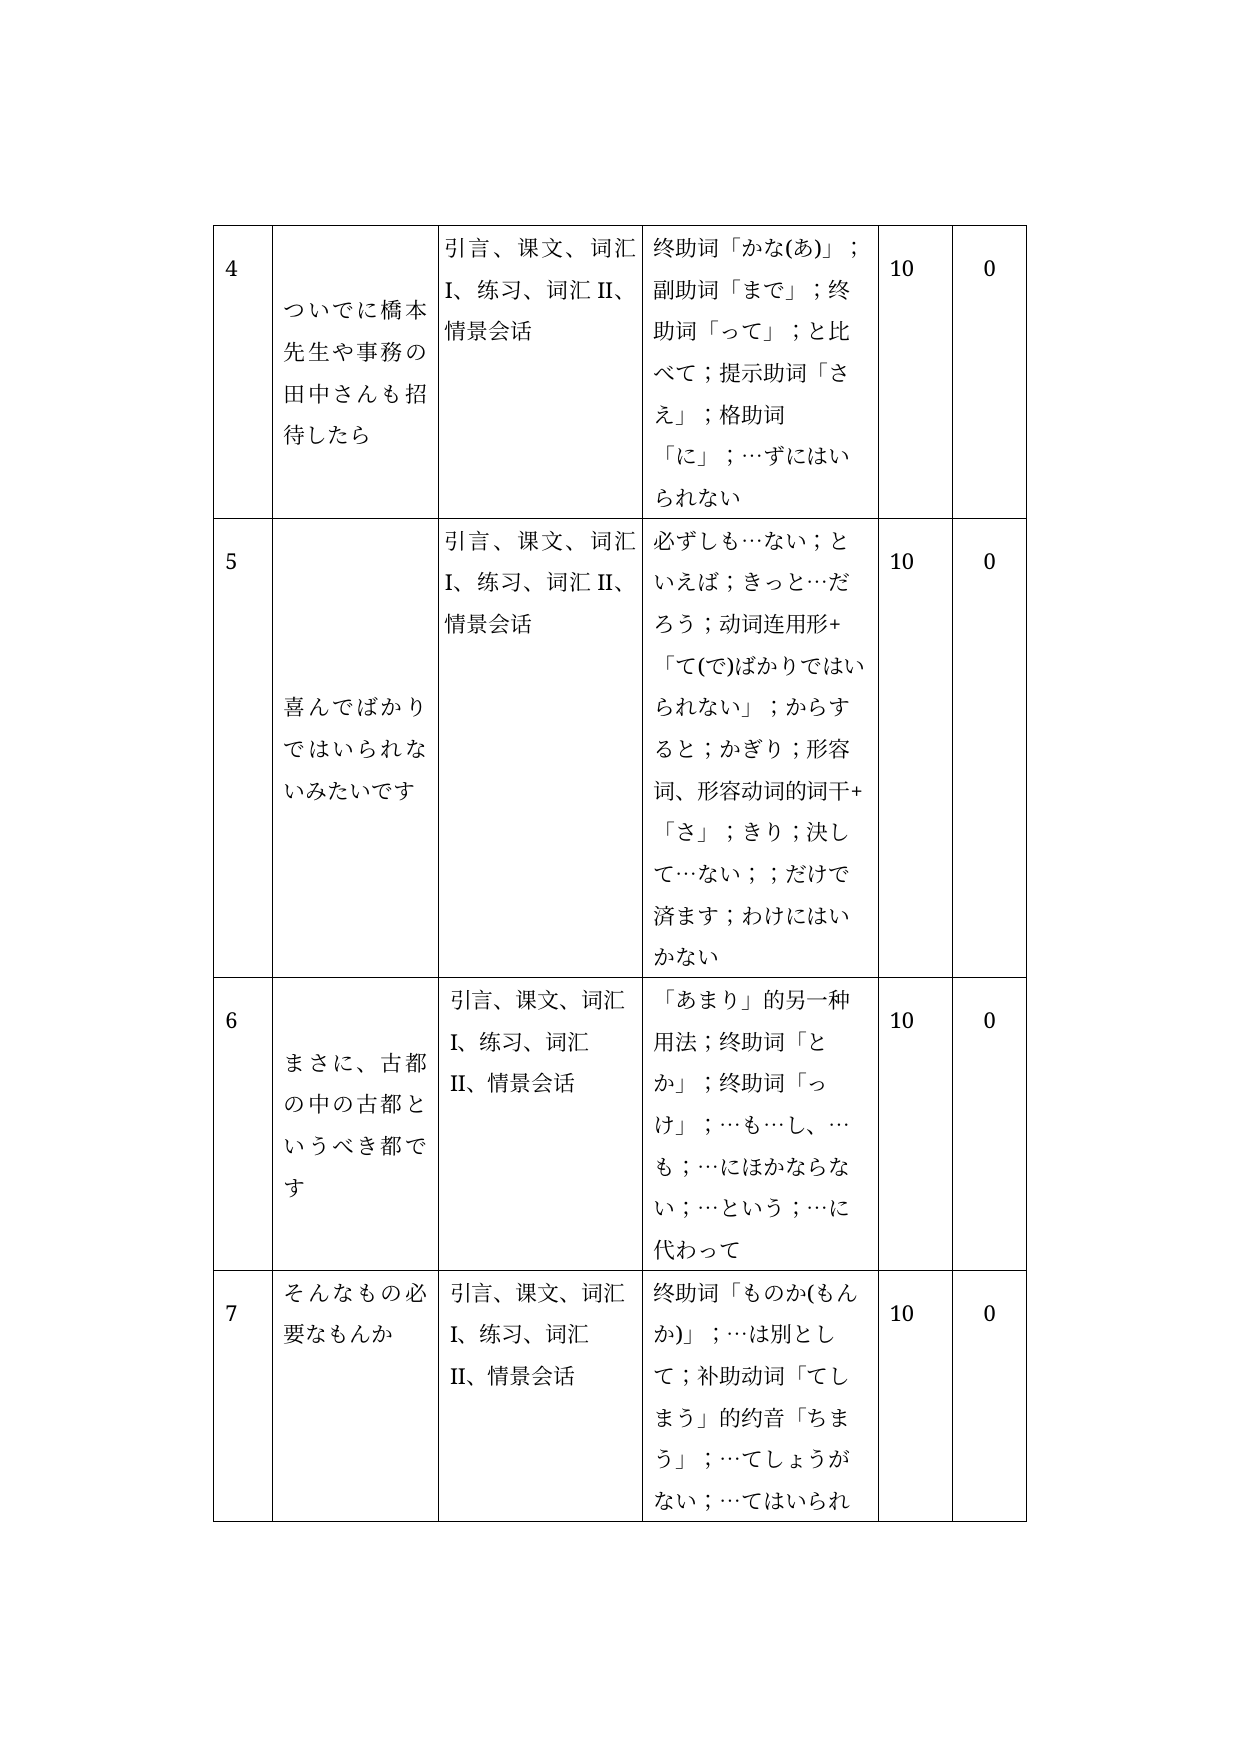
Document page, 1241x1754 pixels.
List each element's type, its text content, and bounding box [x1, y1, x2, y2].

table_cell そんなもの必要なもんか [273, 1271, 438, 1521]
table_cell 10 [879, 226, 952, 518]
table_cell 5 [214, 519, 272, 977]
table_cell 0 [953, 978, 1026, 1270]
table_cell 喜んでばかりではいられないみたいです [273, 519, 438, 977]
table_cell 引言、课文、词汇I、练习、词汇II、情景会话 [439, 519, 642, 977]
table_cell まさに、古都の中の古都というべき都です [273, 978, 438, 1270]
table_cell 必ずしも…ない；といえば；きっと…だろう；动词连用形+「て(で)ばかりではいられない」；からすると；かぎり；形容词、形容动词的词干+「さ」；きり；決して…ない；；だけで済ます；わけにはいかない [643, 519, 878, 977]
table_cell 10 [879, 1271, 952, 1521]
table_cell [643, 1271, 878, 1521]
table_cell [439, 1271, 642, 1521]
table_cell 6 [214, 978, 272, 1270]
table_cell 7 [214, 1271, 272, 1521]
table_cell 10 [879, 519, 952, 977]
table_cell 引言、课文、词汇I、练习、词汇II、情景会话 [439, 978, 642, 1270]
table_cell 0 [953, 1271, 1026, 1521]
table_cell 「あまり」的另一种用法；终助词「とか」；终助词「っけ」；…も…し、…も；…にほかならない；…という；…に代わって [643, 978, 878, 1270]
table_cell 0 [953, 519, 1026, 977]
table_cell ついでに橋本先生や事務の田中さんも招待したら [273, 226, 438, 518]
table_cell 4 [214, 226, 272, 518]
table_cell 终助词「かな(あ)」；副助词「まで」；终助词「って」；と比べて；提示助词「さえ」；格助词「に」；…ずにはいられない [643, 226, 878, 518]
table_cell 10 [879, 978, 952, 1270]
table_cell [439, 226, 642, 518]
table_cell 0 [953, 226, 1026, 518]
